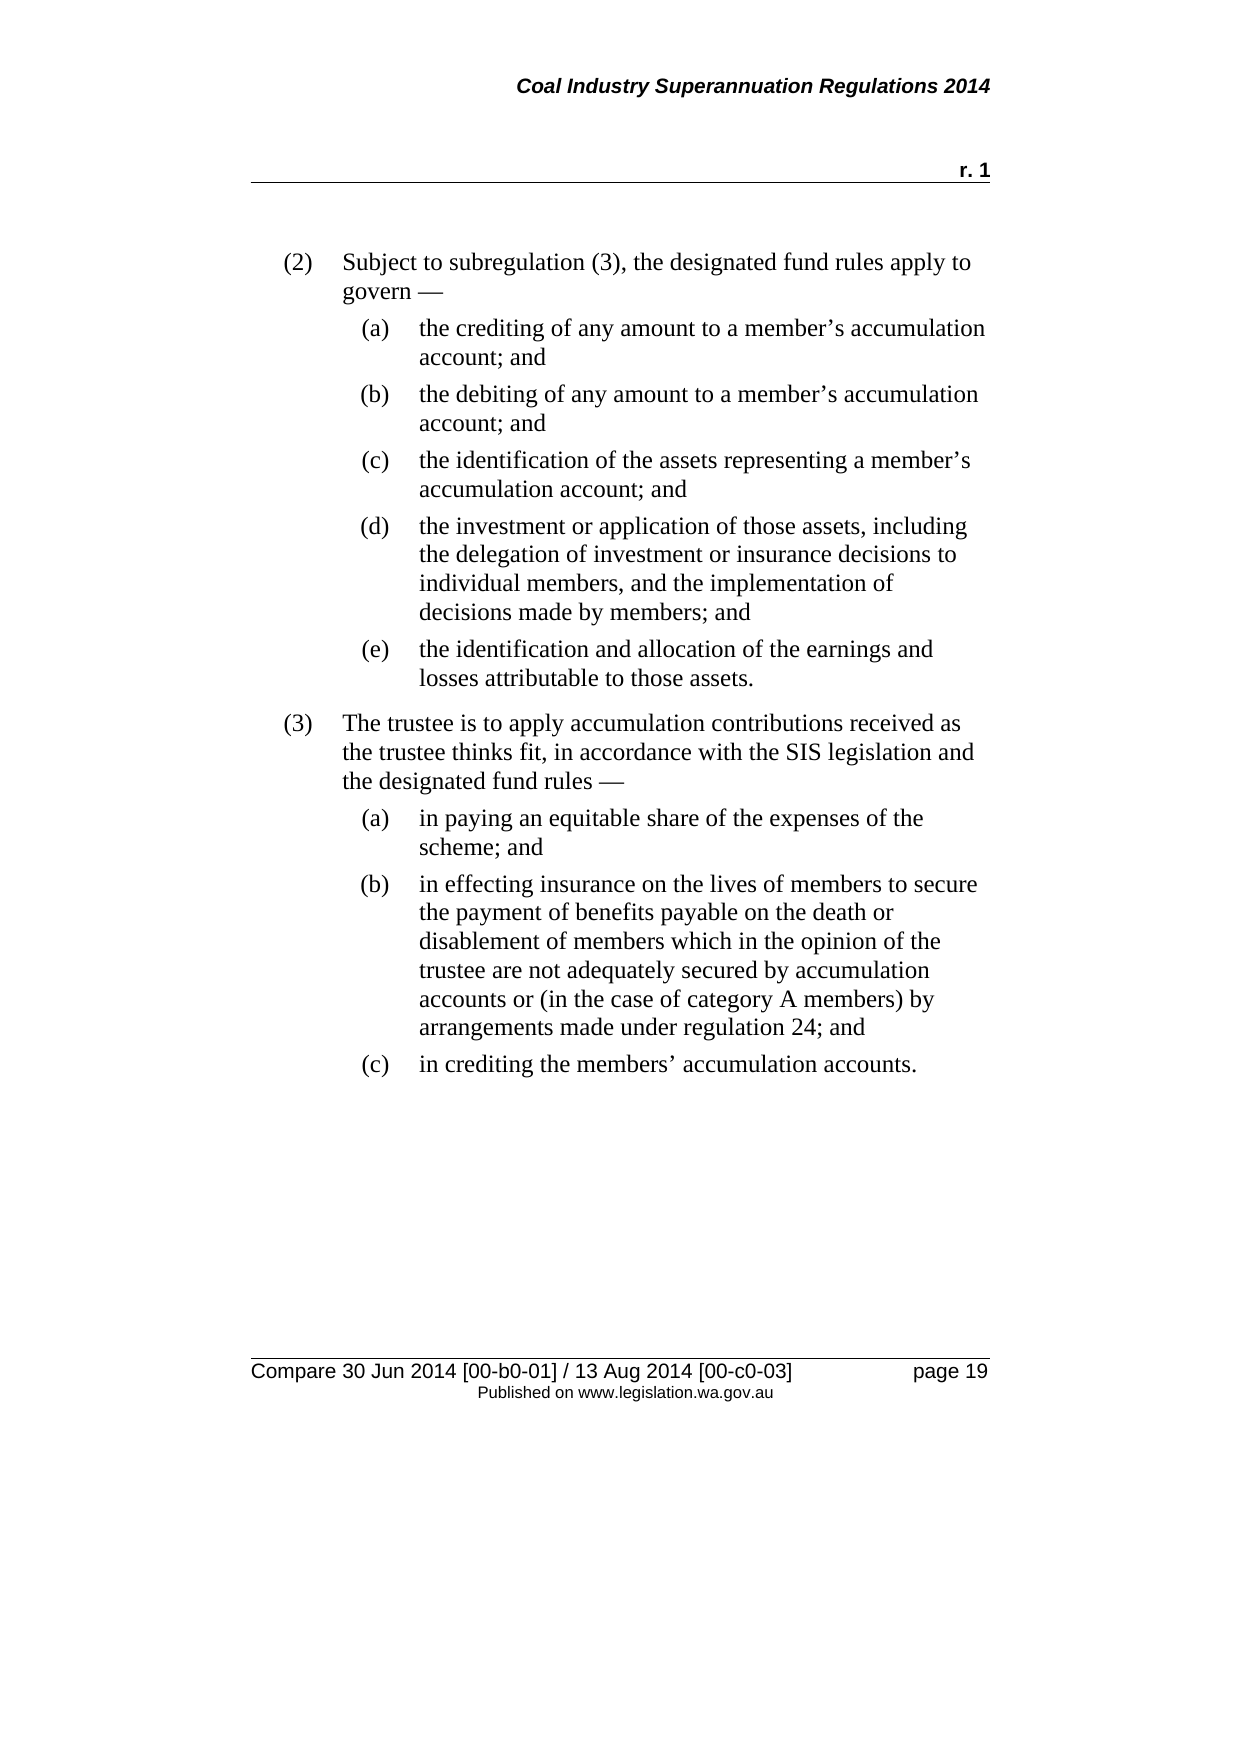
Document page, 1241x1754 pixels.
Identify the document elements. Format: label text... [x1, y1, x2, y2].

text (3) The trustee is to apply accumulation contributions received as the trustee thinks fit, in accordance with the SIS legislation and the designated fund rules — [251, 708, 990, 794]
text (d) the investment or application of those assets, including the delegation of investment or insurance decisions to individual members, and the implementation of decisions made by members; and [251, 511, 990, 626]
text (b) the debiting of any amount to a member’s accumulation account; and [251, 379, 990, 437]
text (2) Subject to subregulation (3), the designated fund rules apply to govern — [251, 247, 990, 305]
text (a) in paying an equitable share of the expenses of the scheme; and [251, 803, 990, 860]
text (c) the identification of the assets representing a member’s accumulation account; and [251, 445, 990, 502]
text (c) in crediting the members’ accumulation accounts. [251, 1049, 990, 1078]
text (b) in effecting insurance on the lives of members to secure the payment of benefits payable on the death or disablement of members which in the opinion of the trustee are not adequately secured by accumulation accounts or (in the case of category A members) by arrangements made under regulation 24; and [251, 869, 990, 1041]
text (e) the identification and allocation of the earnings and losses attributable to those assets. [251, 634, 990, 692]
text (a) the crediting of any amount to a member’s accumulation account; and [251, 313, 990, 371]
